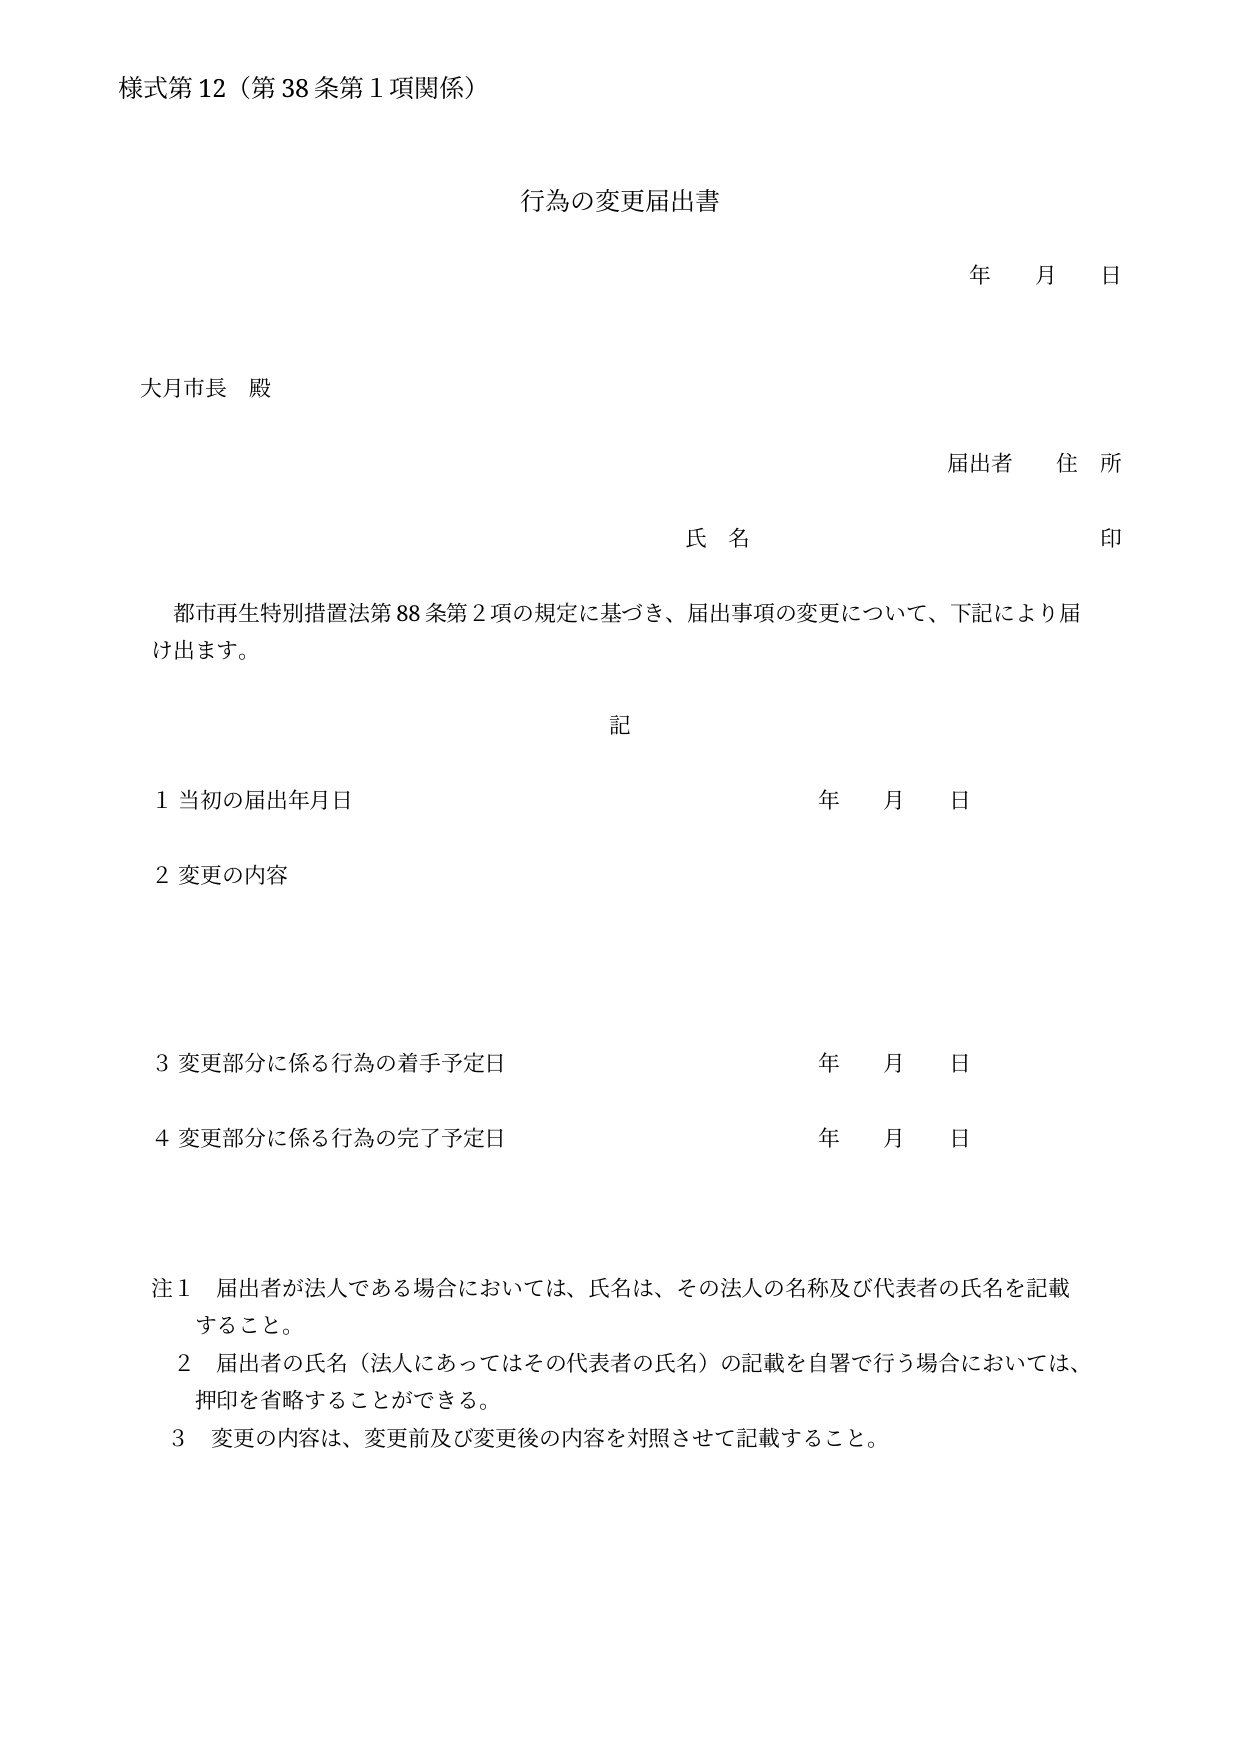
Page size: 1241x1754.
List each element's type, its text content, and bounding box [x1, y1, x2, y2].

text １ 当初の届出年月日 年 月 日 [151, 780, 1089, 818]
text 氏 名 印 [151, 518, 1122, 555]
text 注１ 届出者が法人である場合においては、氏名は、その法人の名称及び代表者の氏名を記載すること。 [151, 1268, 1089, 1343]
text ３ 変更の内容は、変更前及び変更後の内容を対照させて記載すること。 [118, 1418, 1122, 1455]
text ２ 届出者の氏名（法人にあってはその代表者の氏名）の記載を自署で行う場合においては、押印を省略することができる。 [173, 1343, 1089, 1418]
text ４ 変更部分に係る行為の完了予定日 年 月 日 [151, 1118, 1089, 1155]
text 届出者 住 所 [151, 443, 1122, 480]
text 様式第12（第38条第１項関係） [118, 68, 1122, 105]
text 大月市長 殿 [118, 368, 1122, 405]
text ３ 変更部分に係る行為の着手予定日 年 月 日 [151, 1043, 1089, 1080]
text 都市再生特別措置法第88条第２項の規定に基づき、届出事項の変更について、下記により届け出ます。 [151, 593, 1089, 668]
text 年 月 日 [118, 255, 1122, 293]
text 行為の変更届出書 [118, 180, 1122, 218]
text 記 [118, 705, 1122, 743]
text ２ 変更の内容 [151, 855, 1089, 893]
